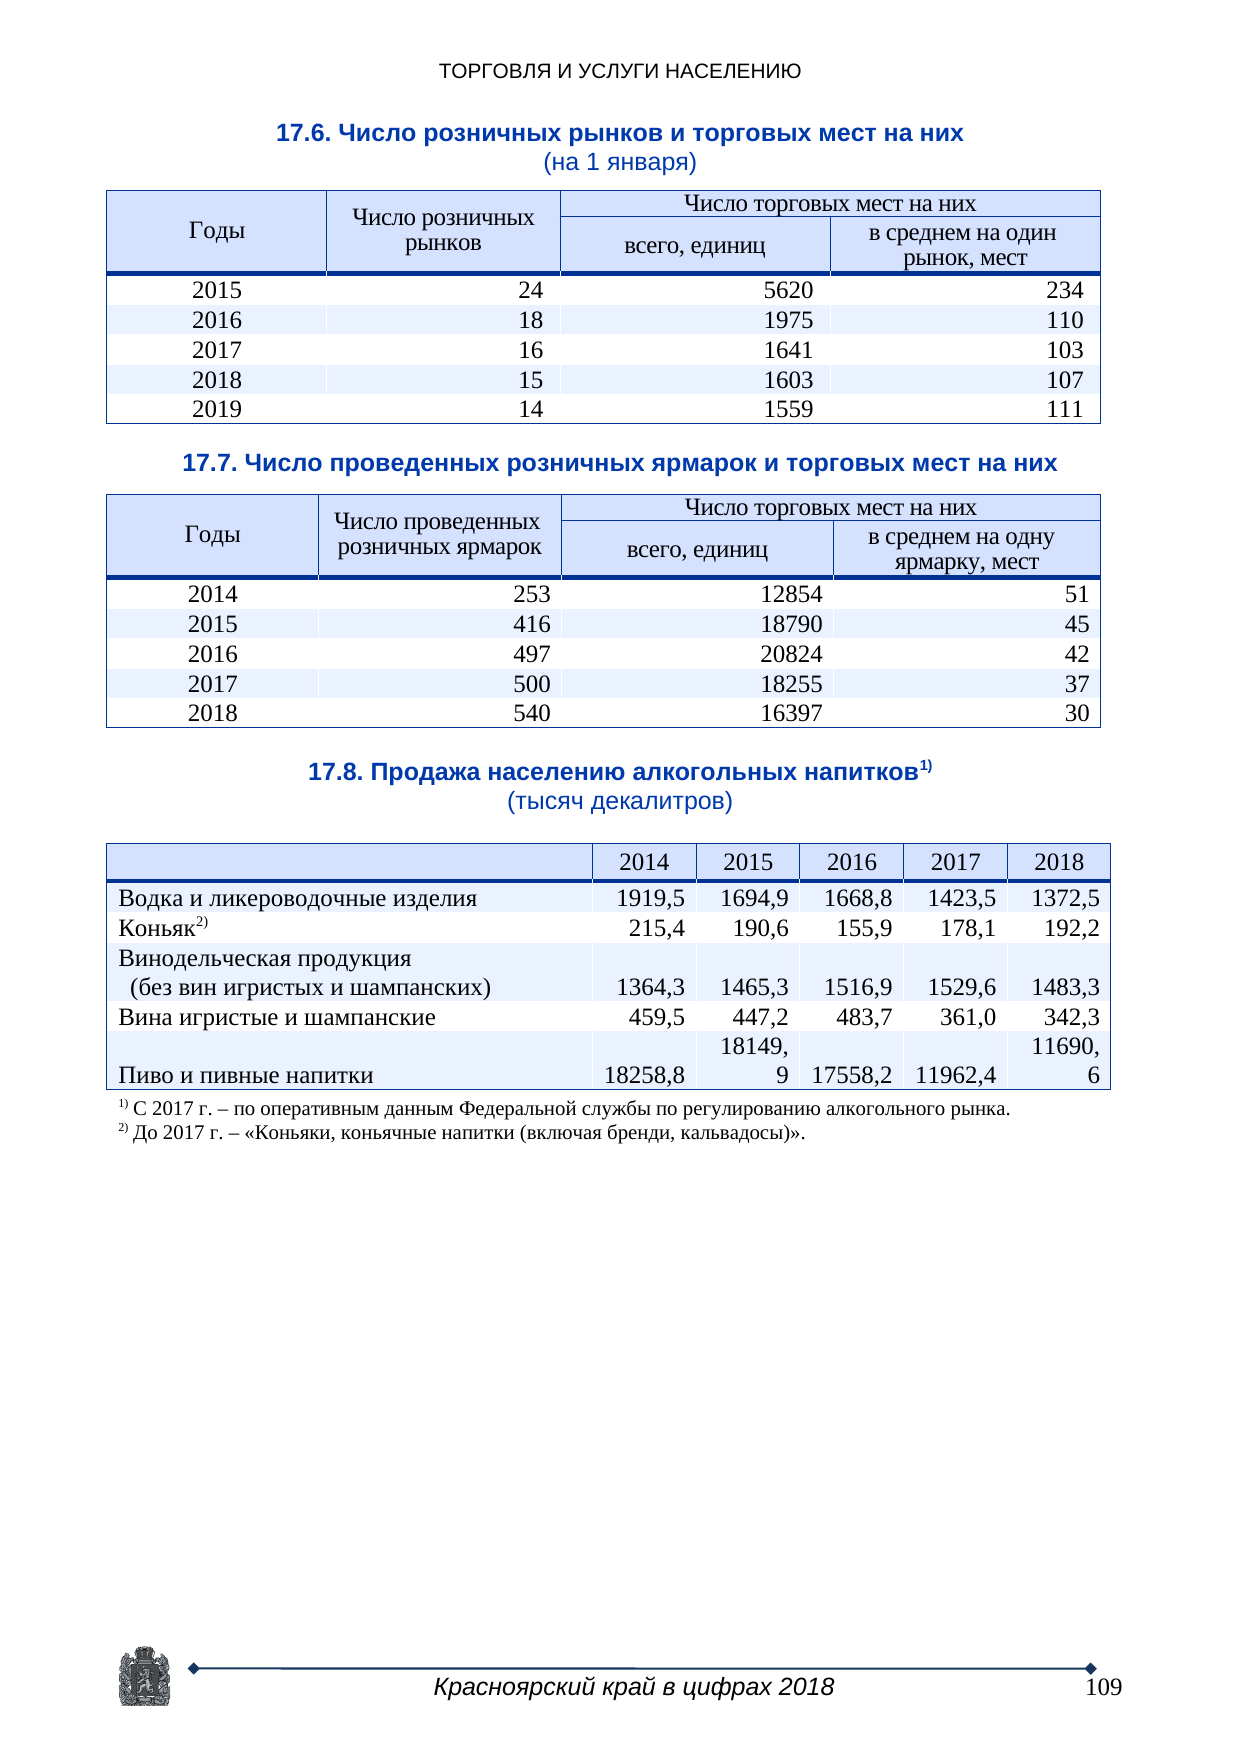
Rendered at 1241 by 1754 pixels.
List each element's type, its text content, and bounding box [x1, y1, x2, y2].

text 2) До 2017 г. – «Коньяки, коньячные напитки (включая бренди, кальвадосы)». [118, 1120, 1122, 1144]
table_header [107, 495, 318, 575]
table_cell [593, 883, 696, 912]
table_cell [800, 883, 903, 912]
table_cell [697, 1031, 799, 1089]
text (тысяч декалитров) [118, 786, 1122, 814]
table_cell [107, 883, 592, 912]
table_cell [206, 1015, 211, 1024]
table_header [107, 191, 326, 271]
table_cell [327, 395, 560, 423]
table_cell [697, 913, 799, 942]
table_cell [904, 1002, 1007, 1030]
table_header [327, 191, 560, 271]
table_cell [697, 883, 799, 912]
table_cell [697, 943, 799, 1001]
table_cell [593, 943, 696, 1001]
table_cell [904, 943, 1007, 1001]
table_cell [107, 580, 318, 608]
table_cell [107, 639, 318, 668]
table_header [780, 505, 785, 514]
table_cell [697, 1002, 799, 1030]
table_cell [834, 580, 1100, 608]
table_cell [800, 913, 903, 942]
text 17.8. Продажа населению алкогольных напитков1) [118, 757, 1122, 786]
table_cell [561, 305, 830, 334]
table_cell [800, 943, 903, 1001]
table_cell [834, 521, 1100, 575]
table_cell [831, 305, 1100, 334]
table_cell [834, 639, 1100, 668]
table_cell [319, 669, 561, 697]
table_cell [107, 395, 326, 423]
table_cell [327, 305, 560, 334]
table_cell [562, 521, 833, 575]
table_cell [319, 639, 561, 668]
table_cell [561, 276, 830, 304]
subtitle 17.7. Число проведенных розничных ярмарок и торговых мест на них [118, 448, 1122, 477]
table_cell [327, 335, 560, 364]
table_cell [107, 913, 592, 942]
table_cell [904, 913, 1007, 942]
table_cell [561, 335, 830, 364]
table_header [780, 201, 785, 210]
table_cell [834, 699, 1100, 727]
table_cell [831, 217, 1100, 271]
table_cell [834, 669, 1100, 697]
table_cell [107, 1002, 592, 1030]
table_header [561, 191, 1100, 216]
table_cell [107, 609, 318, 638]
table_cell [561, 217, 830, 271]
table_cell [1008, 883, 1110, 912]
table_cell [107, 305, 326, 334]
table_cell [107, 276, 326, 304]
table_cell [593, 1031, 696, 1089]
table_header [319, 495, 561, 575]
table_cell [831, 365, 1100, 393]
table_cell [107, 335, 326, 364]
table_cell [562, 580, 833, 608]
subtitle 17.6. Число розничных рынков и торговых мест на них [118, 118, 1122, 147]
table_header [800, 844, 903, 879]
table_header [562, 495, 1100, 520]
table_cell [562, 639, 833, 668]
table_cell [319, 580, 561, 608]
text (на 1 января) [118, 147, 1122, 176]
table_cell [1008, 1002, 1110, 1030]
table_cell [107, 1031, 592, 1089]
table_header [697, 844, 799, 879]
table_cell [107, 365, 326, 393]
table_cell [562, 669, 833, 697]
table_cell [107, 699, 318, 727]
text 1) С 2017 г. – по оперативным данным Федеральной службы по регулированию алкогольного рынка. [118, 1096, 1122, 1120]
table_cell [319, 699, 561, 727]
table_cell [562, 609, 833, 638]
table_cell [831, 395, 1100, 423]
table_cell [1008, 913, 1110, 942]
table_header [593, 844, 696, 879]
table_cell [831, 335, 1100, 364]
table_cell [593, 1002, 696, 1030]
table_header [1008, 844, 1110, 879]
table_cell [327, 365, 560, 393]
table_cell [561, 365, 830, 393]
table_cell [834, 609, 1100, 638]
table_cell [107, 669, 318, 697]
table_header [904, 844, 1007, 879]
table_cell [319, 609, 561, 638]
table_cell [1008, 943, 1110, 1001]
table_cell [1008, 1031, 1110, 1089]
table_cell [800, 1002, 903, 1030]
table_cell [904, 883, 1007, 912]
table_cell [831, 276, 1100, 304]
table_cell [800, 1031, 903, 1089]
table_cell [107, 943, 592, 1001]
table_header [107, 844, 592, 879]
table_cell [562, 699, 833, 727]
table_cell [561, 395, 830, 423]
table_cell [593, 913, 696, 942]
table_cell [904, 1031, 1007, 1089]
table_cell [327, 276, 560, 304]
